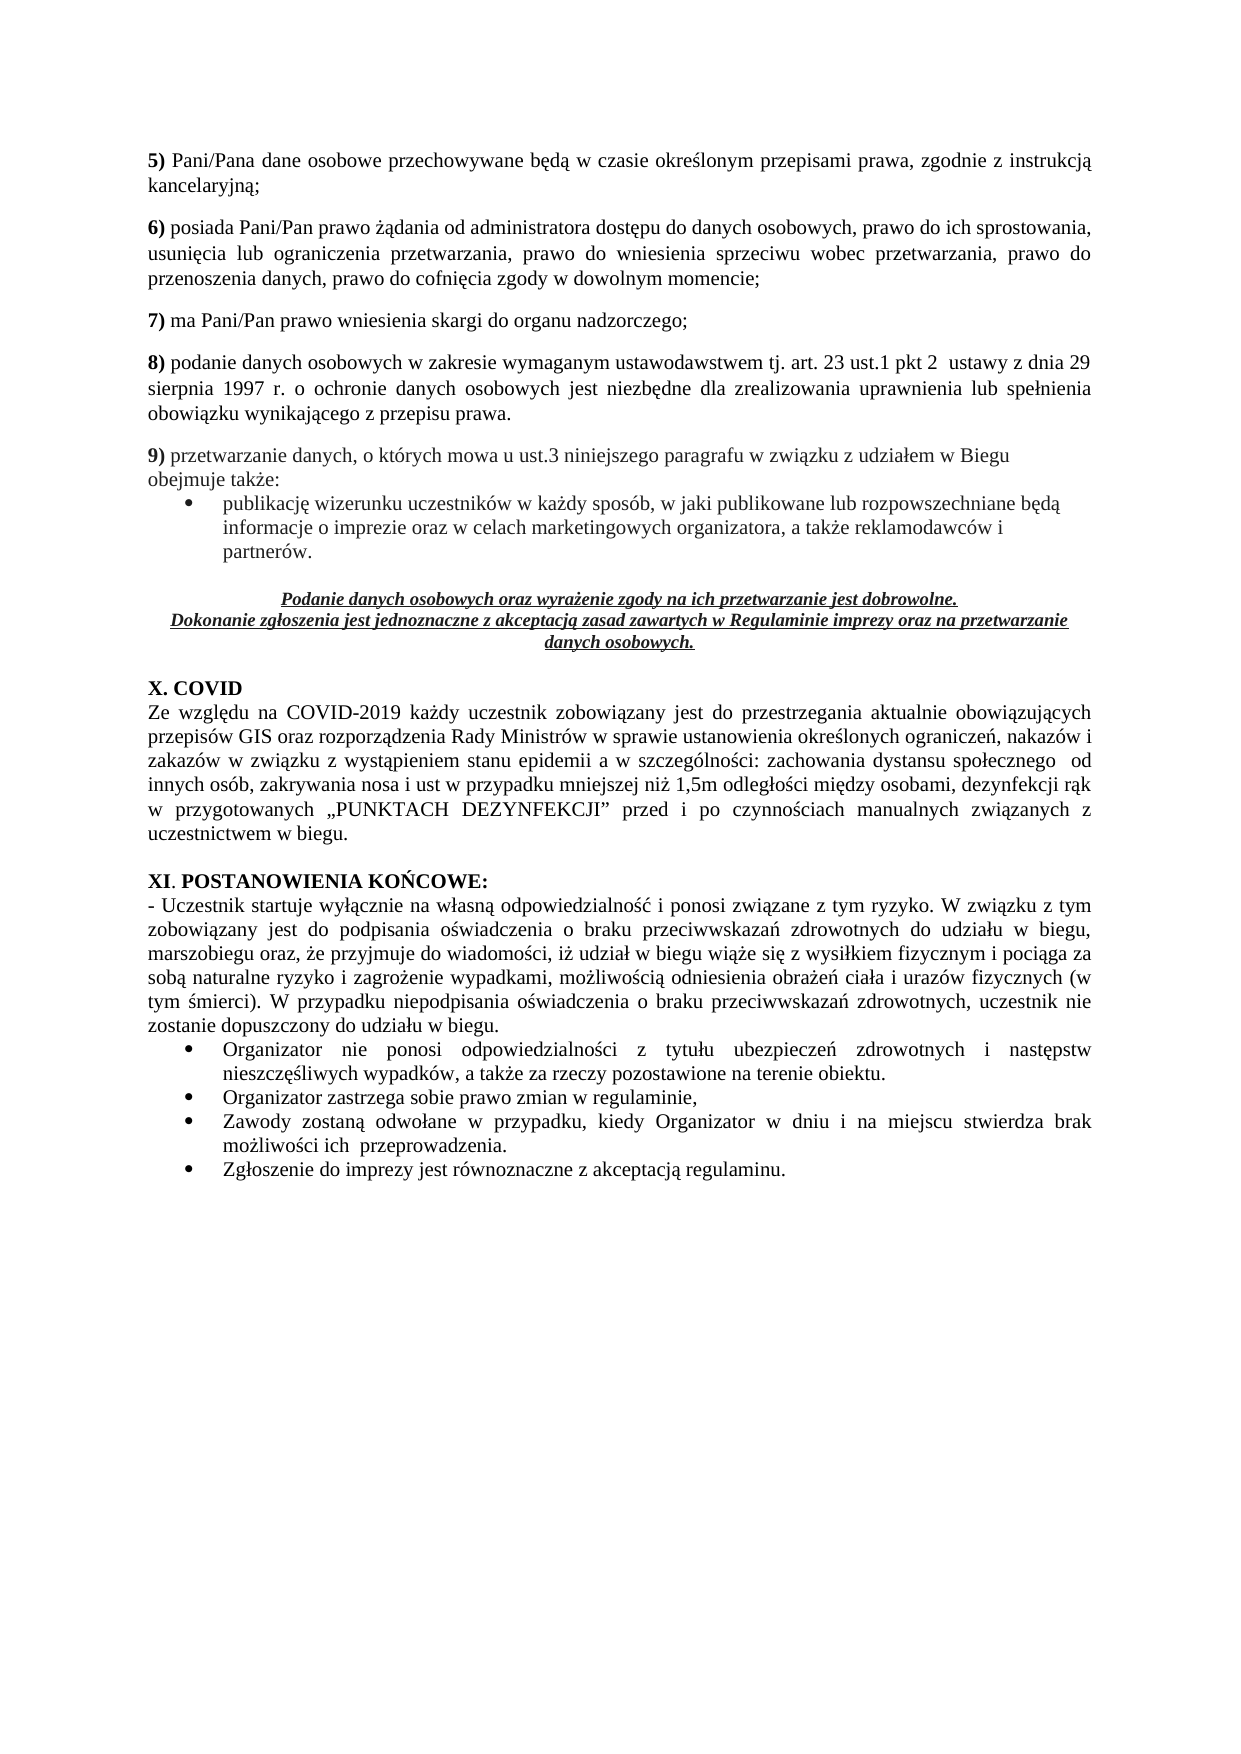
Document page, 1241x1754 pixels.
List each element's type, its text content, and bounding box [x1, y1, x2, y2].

text Ze względu na COVID-2019 każdy uczestnik zobowiązany jest do przestrzegania aktualnie obowiązujących przepisów GIS oraz rozporządzenia Rady Ministrów w sprawie ustanowienia określonych ograniczeń, nakazów i zakazów w związku z wystąpieniem stanu epidemii a w szczególności: zachowania dystansu społecznego od innych osób, zakrywania nosa i ust w przypadku mniejszej niż 1,5m odległości między osobami, dezynfekcji rąk w przygotowanych „PUNKTACH DEZYNFEKCJI” przed i po czynnościach manualnych związanych z uczestnictwem w biegu. [148, 700, 1093, 844]
text 6) posiada Pani/Pan prawo żądania od administratora dostępu do danych osobowych, prawo do ich sprostowania, usunięcia lub ograniczenia przetwarzania, prawo do wniesienia sprzeciwu wobec przetwarzania, prawo do przenoszenia danych, prawo do cofnięcia zgody w dowolnym momencie; [148, 215, 1093, 290]
list Organizator nie ponosi odpowiedzialności z tytułu ubezpieczeń zdrowotnych i następstw nieszczęśliwych wypadków, a także za rzeczy pozostawione na terenie obiektu. [185, 1037, 1093, 1085]
list Organizator zastrzega sobie prawo zmian w regulaminie, [185, 1085, 1093, 1109]
text XI. POSTANOWIENIA KOŃCOWE: [148, 869, 1093, 893]
list Dokonanie zgłoszenia jest jednoznaczne z akceptacją zasad zawartych w Regulaminie imprezy oraz na przetwarzanie danych osobowych. [148, 609, 1093, 652]
text - Uczestnik startuje wyłącznie na własną odpowiedzialność i ponosi związane z tym ryzyko. W związku z tym zobowiązany jest do podpisania oświadczenia o braku przeciwwskazań zdrowotnych do udziału w biegu, marszobiegu oraz, że przyjmuje do wiadomości, iż udział w biegu wiąże się z wysiłkiem fizycznym i pociąga za sobą naturalne ryzyko i zagrożenie wypadkami, możliwością odniesienia obrażeń ciała i urazów fizycznych (w tym śmierci). W przypadku niepodpisania oświadczenia o braku przeciwwskazań zdrowotnych, uczestnik nie zostanie dopuszczony do udziału w biegu. [148, 893, 1093, 1037]
list 9) przetwarzanie danych, o których mowa u ust.3 niniejszego paragrafu w związku z udziałem w Biegu obejmuje także: [148, 443, 1093, 491]
list Zgłoszenie do imprezy jest równoznaczne z akceptacją regulaminu. [185, 1157, 1093, 1181]
list Podanie danych osobowych oraz wyrażenie zgody na ich przetwarzanie jest dobrowolne. [148, 587, 1093, 609]
text 5) Pani/Pana dane osobowe przechowywane będą w czasie określonym przepisami prawa, zgodnie z instrukcją kancelaryjną; [148, 148, 1093, 197]
text 8) podanie danych osobowych w zakresie wymaganym ustawodawstwem tj. art. 23 ust.1 pkt 2 ustawy z dnia 29 sierpnia 1997 r. o ochronie danych osobowych jest niezbędne dla zrealizowania uprawnienia lub spełnienia obowiązku wynikającego z przepisu prawa. [148, 350, 1093, 425]
list Zawody zostaną odwołane w przypadku, kiedy Organizator w dniu i na miejscu stwierdza brak możliwości ich przeprowadzenia. [185, 1109, 1093, 1157]
list publikację wizerunku uczestników w każdy sposób, w jaki publikowane lub rozpowszechniane będą informacje o imprezie oraz w celach marketingowych organizatora, a także reklamodawców i partnerów. [185, 491, 1093, 563]
text 7) ma Pani/Pan prawo wniesienia skargi do organu nadzorczego; [148, 308, 1093, 332]
text X. COVID [148, 676, 1093, 700]
